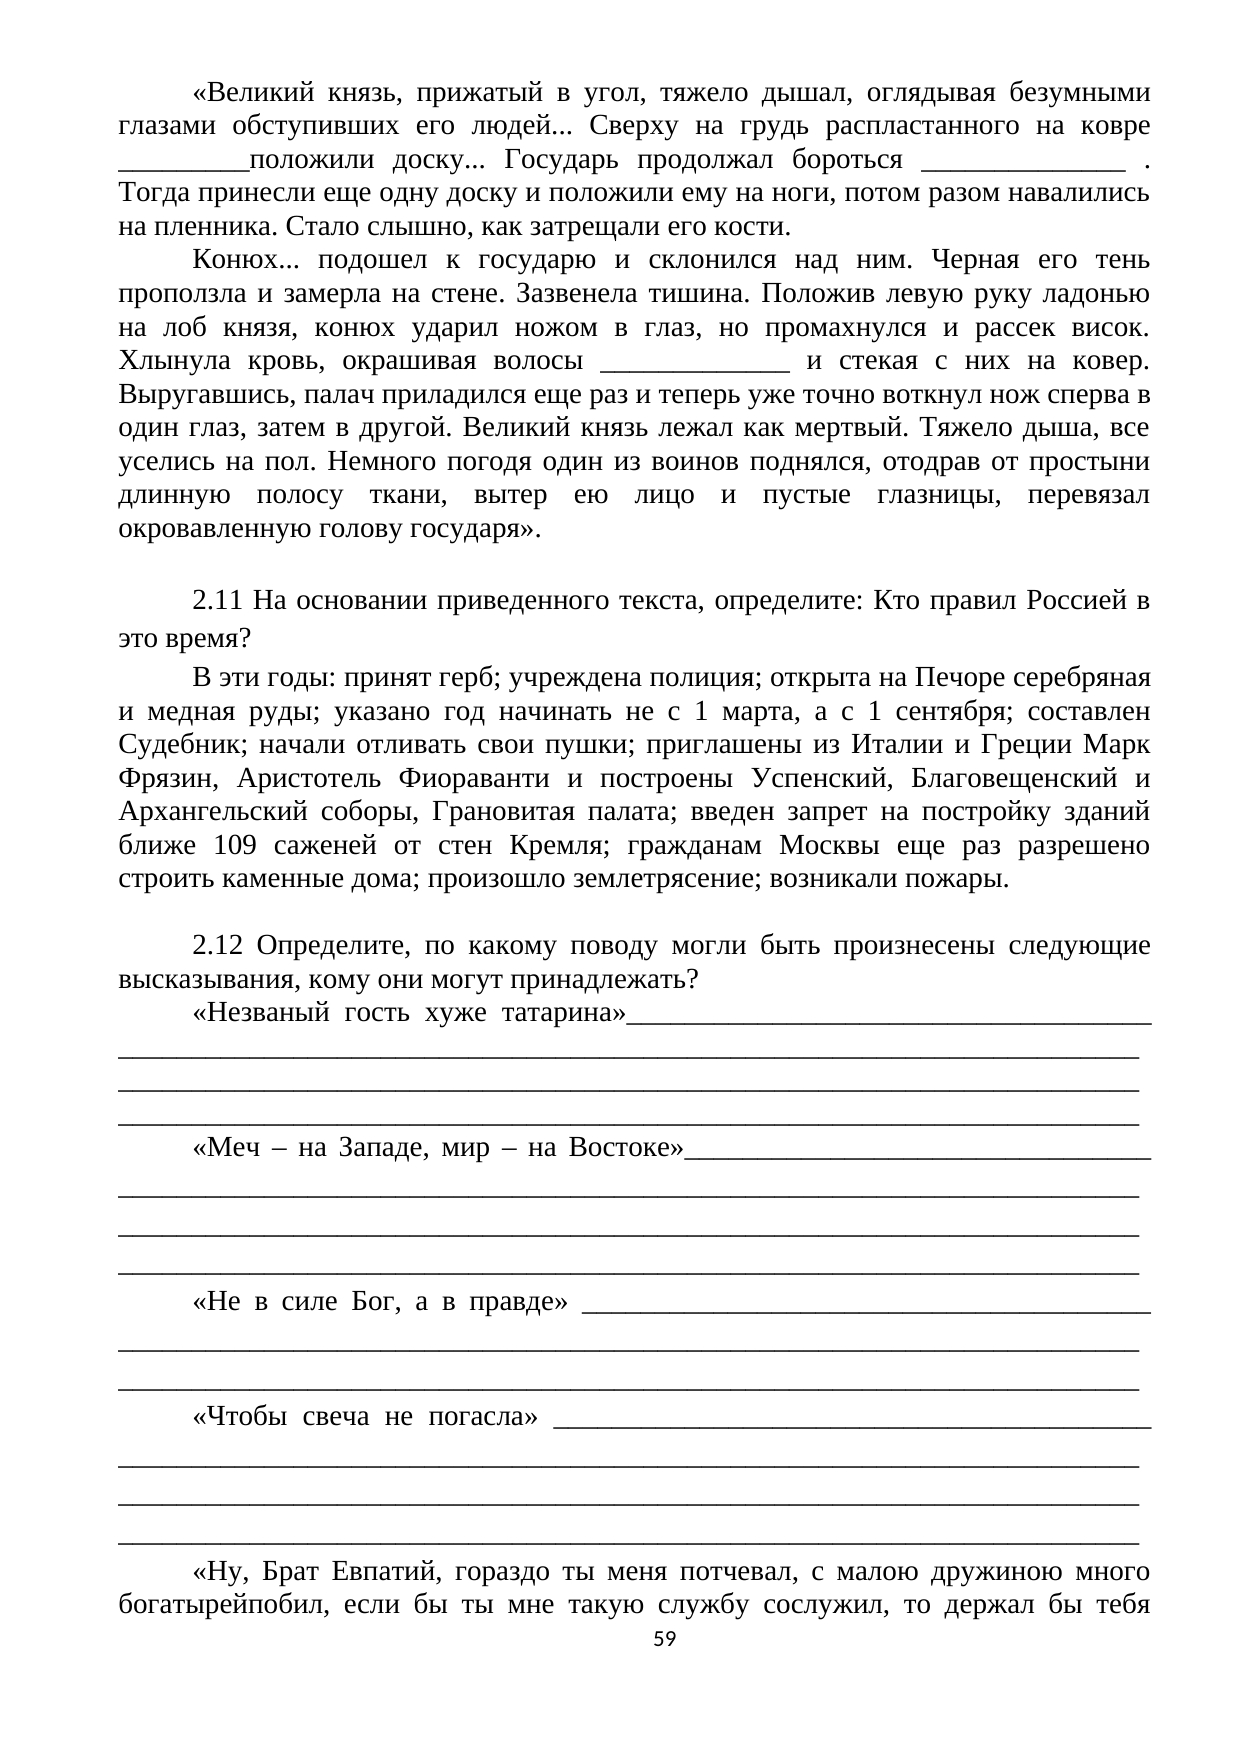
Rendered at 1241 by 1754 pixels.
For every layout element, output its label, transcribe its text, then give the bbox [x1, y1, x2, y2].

text «Меч – на Западе, мир – на Востоке»________________________________ __________________________________________________________________________________________________________________________________________________________________________________________________________________ [118, 1129, 1152, 1278]
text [118, 1553, 1152, 1620]
text «Не в силе Бог, а в правде» _______________________________________ ____________________________________________________________________________________________________________________________________________ [118, 1283, 1152, 1393]
text 2.11 На основании приведенного текста, определите: Кто правил Россией в это время? [118, 582, 1152, 654]
text «Незваный гость хуже татарина»____________________________________ __________________________________________________________________________________________________________________________________________________________________________________________________________________ [118, 994, 1152, 1129]
text Конюх... подошел к государю и склонился над ним. Черная его тень проползла и замерла на стене. Зазвенела тишина. Положив левую руку ладонью на лоб князя, конюх ударил ножом в глаз, но промахнулся и рассек висок. Хлынула кровь, окрашивая волосы _____________ и стекая с них на ковер. Выругавшись, палач приладился еще раз и теперь уже точно воткнул нож сперва в один глаз, затем в другой. Великий князь лежал как мертвый. Тяжело дыша, все уселись на пол. Немного погодя один из воинов поднялся, отодрав от простыни длинную полосу ткани, вытер ею лицо и пустые глазницы, перевязал окровавленную голову государя». [118, 242, 1152, 543]
text 2.12 Определите, по какому поводу могли быть произнесены следующие высказывания, кому они могут принадлежать? [118, 927, 1152, 994]
text «Великий князь, прижатый в угол, тяжело дышал, оглядывая безумными глазами обступивших его людей... Сверху на грудь распластанного на ковре _________положили доску... Государь продолжал бороться ______________ . Тогда принесли еще одну доску и положили ему на ноги, потом разом навалились на пленника. Стало слышно, как затрещали его кости. [118, 74, 1152, 242]
text В эти годы: принят герб; учреждена полиция; открыта на Печоре серебряная и медная руды; указано год начинать не с 1 марта, а с 1 сентября; составлен Судебник; начали отливать свои пушки; приглашены из Италии и Греции Марк Фрязин, Аристотель Фиораванти и построены Успенский, Благовещенский и Архангельский соборы, Грановитая палата; введен запрет на постройку зданий ближе 109 саженей от стен Кремля; гражданам Москвы еще раз разрешено строить каменные дома; произошло землетрясение; возникали пожары. [118, 659, 1152, 894]
text «Чтобы свеча не погасла» _________________________________________ __________________________________________________________________________________________________________________________________________________________________________________________________________________ [118, 1398, 1152, 1548]
